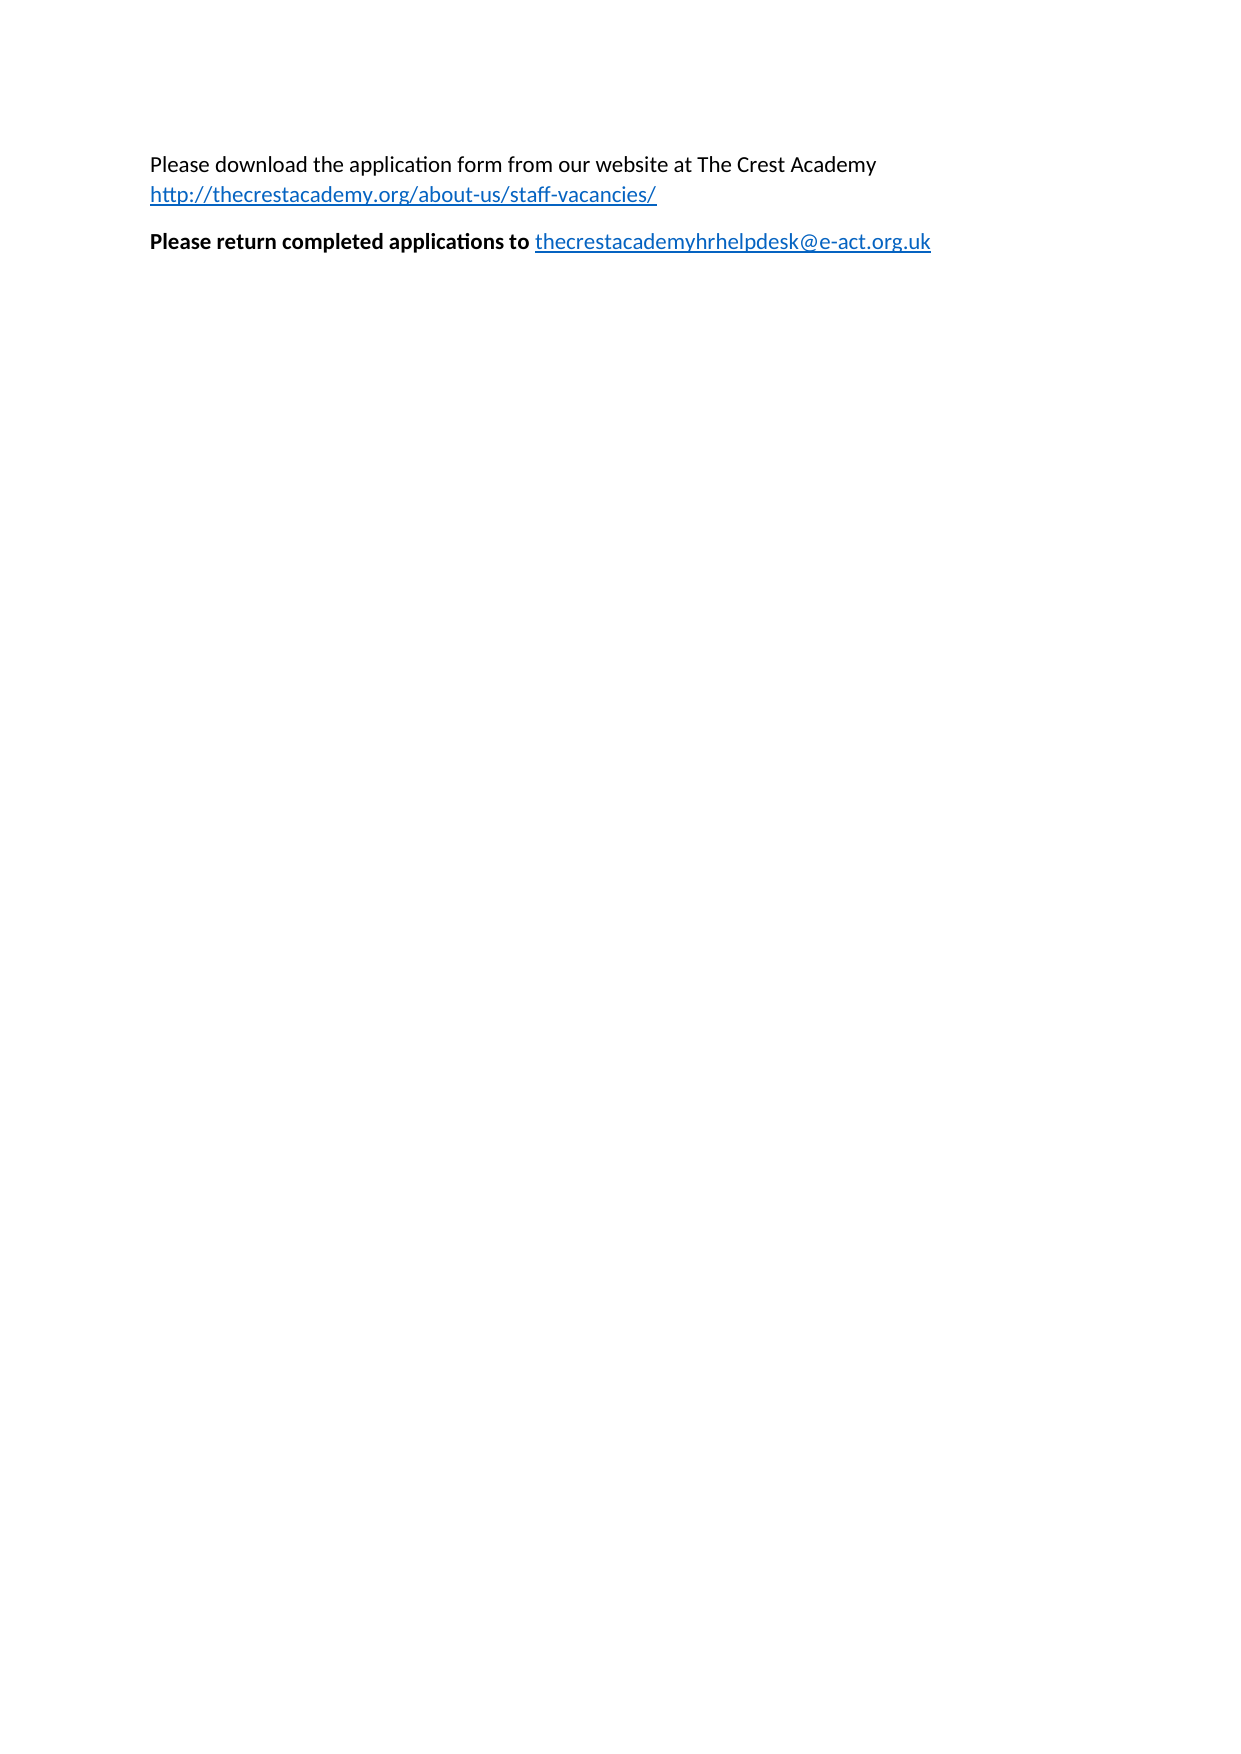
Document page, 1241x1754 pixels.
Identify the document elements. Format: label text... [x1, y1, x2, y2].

text Please download the application form from our website at The Crest Academy http://thecrestacademy.org/about-us/staff-vacancies/ [150, 150, 1090, 208]
text Please return completed applications to thecrestacademyhrhelpdesk@e-act.org.uk [150, 227, 1090, 255]
